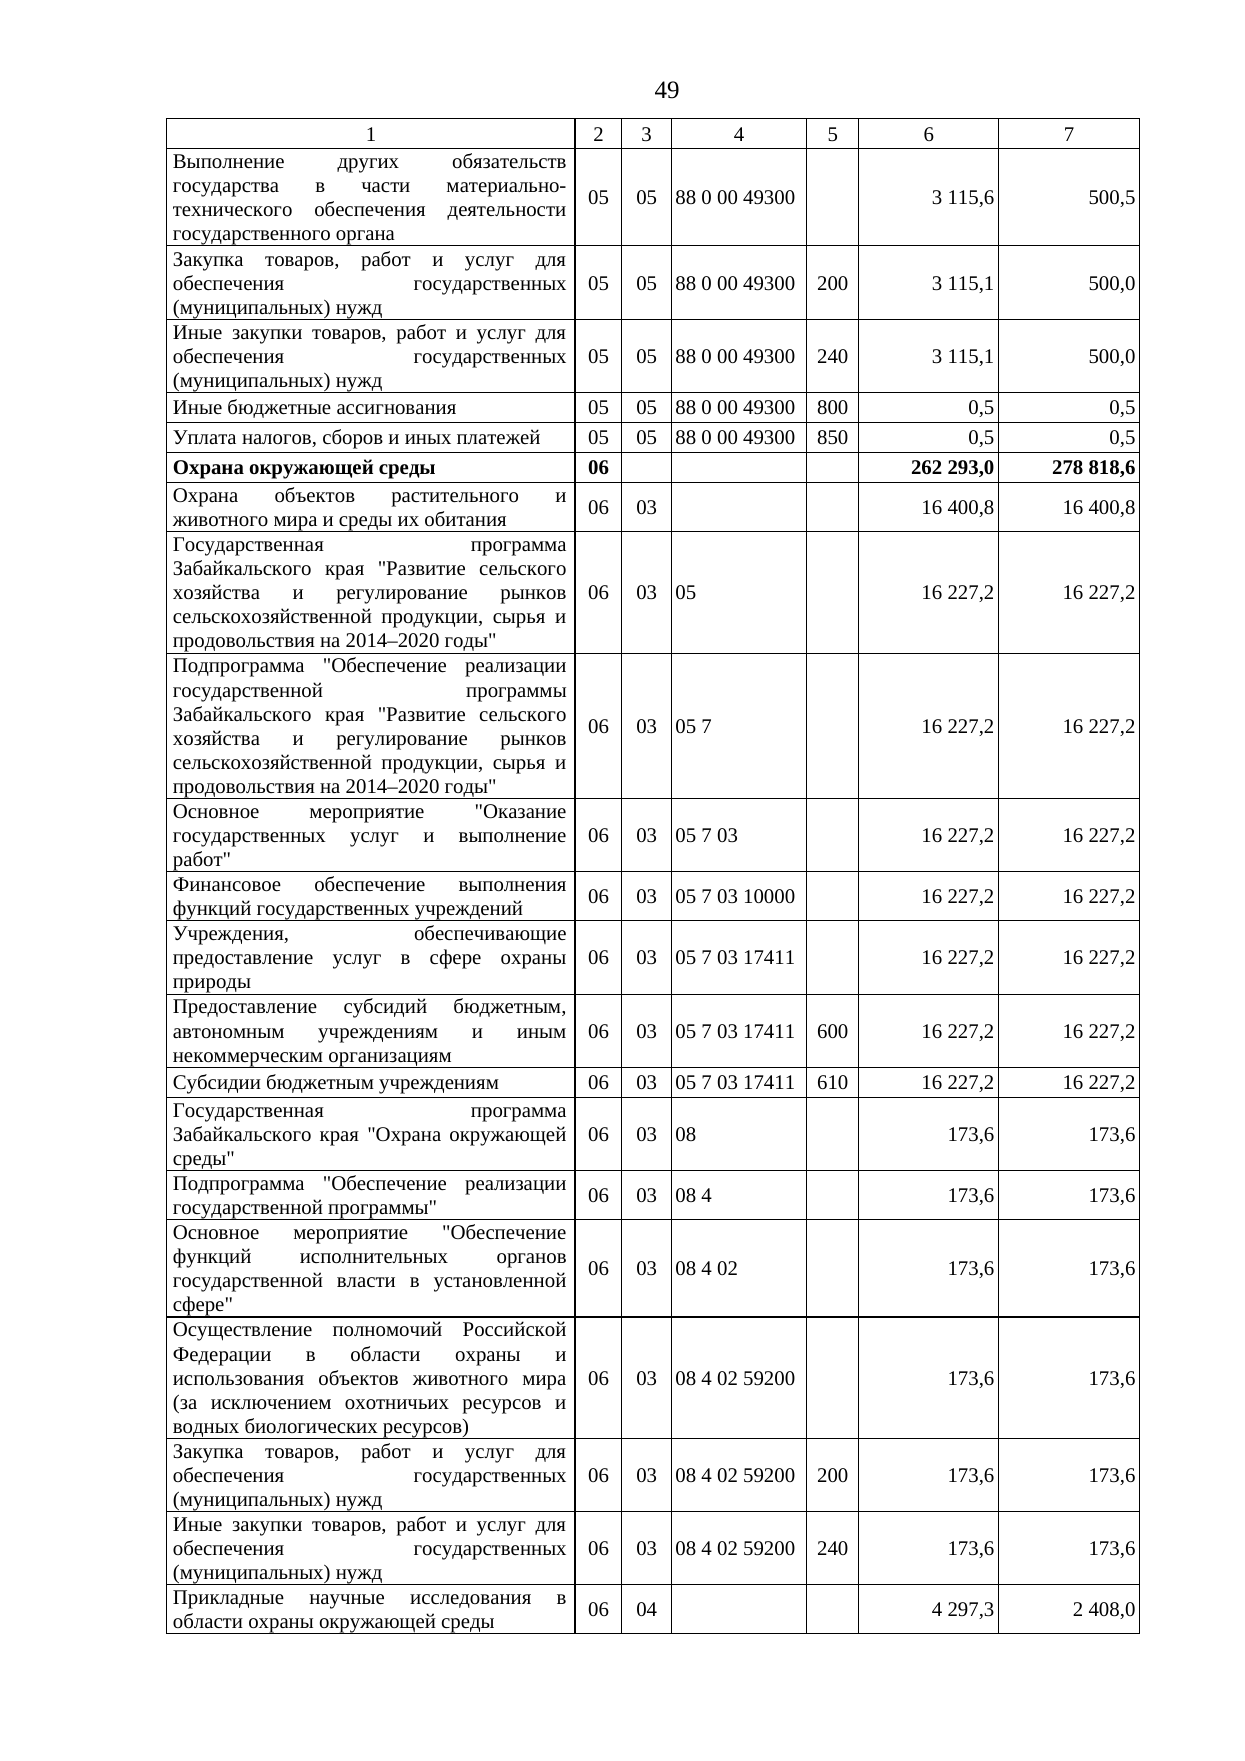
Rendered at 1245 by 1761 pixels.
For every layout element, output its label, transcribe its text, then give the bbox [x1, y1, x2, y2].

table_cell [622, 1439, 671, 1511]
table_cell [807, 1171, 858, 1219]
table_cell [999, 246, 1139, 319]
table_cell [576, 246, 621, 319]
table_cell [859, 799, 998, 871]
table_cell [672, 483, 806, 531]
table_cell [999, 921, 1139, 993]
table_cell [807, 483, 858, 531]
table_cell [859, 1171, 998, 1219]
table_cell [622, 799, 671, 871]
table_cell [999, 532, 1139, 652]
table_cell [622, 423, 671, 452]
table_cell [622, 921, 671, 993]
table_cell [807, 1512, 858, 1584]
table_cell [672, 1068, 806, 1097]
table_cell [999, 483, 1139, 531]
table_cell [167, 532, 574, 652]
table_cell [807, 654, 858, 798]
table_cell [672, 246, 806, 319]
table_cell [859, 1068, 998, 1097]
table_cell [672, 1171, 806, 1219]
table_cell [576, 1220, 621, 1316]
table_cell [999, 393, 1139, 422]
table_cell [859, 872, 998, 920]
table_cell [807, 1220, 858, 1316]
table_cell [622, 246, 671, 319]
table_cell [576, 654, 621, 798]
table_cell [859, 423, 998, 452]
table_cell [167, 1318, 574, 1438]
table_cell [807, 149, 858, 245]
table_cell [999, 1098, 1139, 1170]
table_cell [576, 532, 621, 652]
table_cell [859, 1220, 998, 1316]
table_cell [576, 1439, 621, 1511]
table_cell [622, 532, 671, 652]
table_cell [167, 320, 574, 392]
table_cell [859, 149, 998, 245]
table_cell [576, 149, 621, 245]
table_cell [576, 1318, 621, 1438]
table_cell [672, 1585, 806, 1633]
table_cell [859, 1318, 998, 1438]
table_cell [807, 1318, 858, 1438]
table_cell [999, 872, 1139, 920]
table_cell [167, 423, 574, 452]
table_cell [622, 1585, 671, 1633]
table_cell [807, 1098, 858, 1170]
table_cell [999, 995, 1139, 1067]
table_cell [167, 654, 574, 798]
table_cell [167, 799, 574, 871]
table_header 3 [622, 119, 671, 148]
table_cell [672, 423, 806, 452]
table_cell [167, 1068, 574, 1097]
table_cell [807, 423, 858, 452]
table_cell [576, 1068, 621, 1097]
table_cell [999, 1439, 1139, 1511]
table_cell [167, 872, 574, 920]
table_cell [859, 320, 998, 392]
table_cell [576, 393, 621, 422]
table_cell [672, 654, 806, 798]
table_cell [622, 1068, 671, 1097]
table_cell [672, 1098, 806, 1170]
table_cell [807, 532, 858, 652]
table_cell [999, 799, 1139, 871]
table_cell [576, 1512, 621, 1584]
table_header 7 [999, 119, 1139, 148]
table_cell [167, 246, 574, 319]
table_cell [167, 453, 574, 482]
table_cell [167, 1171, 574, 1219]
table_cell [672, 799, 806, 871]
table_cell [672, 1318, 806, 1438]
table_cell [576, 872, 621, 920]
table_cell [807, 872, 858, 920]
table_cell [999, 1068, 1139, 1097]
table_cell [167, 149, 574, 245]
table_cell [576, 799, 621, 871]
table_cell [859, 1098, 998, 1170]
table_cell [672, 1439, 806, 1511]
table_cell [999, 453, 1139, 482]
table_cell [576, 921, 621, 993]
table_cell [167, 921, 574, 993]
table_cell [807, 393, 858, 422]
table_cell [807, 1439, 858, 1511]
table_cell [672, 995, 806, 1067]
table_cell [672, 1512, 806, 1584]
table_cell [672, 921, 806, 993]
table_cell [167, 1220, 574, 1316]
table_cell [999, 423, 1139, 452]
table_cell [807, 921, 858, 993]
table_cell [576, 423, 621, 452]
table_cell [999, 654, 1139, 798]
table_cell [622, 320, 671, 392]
table_header 5 [807, 119, 858, 148]
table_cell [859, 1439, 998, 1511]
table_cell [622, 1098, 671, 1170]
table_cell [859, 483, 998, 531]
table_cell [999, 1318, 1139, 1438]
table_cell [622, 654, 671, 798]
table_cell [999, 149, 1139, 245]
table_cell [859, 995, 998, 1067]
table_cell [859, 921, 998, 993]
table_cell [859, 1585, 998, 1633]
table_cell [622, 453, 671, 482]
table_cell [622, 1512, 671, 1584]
table_header 4 [672, 119, 806, 148]
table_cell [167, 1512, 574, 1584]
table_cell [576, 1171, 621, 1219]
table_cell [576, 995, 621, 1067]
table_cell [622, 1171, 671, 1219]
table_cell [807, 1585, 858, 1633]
table_header 6 [859, 119, 998, 148]
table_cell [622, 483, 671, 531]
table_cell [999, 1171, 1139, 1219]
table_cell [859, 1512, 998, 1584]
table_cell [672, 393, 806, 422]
table_header 1 [167, 119, 574, 148]
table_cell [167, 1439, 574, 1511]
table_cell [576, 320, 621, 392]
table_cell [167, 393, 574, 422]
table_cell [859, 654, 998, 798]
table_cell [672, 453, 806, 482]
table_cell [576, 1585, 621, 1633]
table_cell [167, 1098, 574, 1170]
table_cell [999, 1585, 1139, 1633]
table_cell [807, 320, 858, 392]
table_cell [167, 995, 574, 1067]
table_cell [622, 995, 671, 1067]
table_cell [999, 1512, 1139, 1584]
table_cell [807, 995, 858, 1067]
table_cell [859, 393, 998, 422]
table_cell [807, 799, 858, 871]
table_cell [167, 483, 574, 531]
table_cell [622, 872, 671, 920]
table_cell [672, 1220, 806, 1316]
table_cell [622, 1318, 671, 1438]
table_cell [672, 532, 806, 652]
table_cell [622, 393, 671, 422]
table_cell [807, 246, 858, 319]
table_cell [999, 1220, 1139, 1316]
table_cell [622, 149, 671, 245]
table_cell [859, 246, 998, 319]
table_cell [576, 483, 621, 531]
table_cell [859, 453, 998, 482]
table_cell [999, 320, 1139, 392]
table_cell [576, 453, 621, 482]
table_header 2 [576, 119, 621, 148]
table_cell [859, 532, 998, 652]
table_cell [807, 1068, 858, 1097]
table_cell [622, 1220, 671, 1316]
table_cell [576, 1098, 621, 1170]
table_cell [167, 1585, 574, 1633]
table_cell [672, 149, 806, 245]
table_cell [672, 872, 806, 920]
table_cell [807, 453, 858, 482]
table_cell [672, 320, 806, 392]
